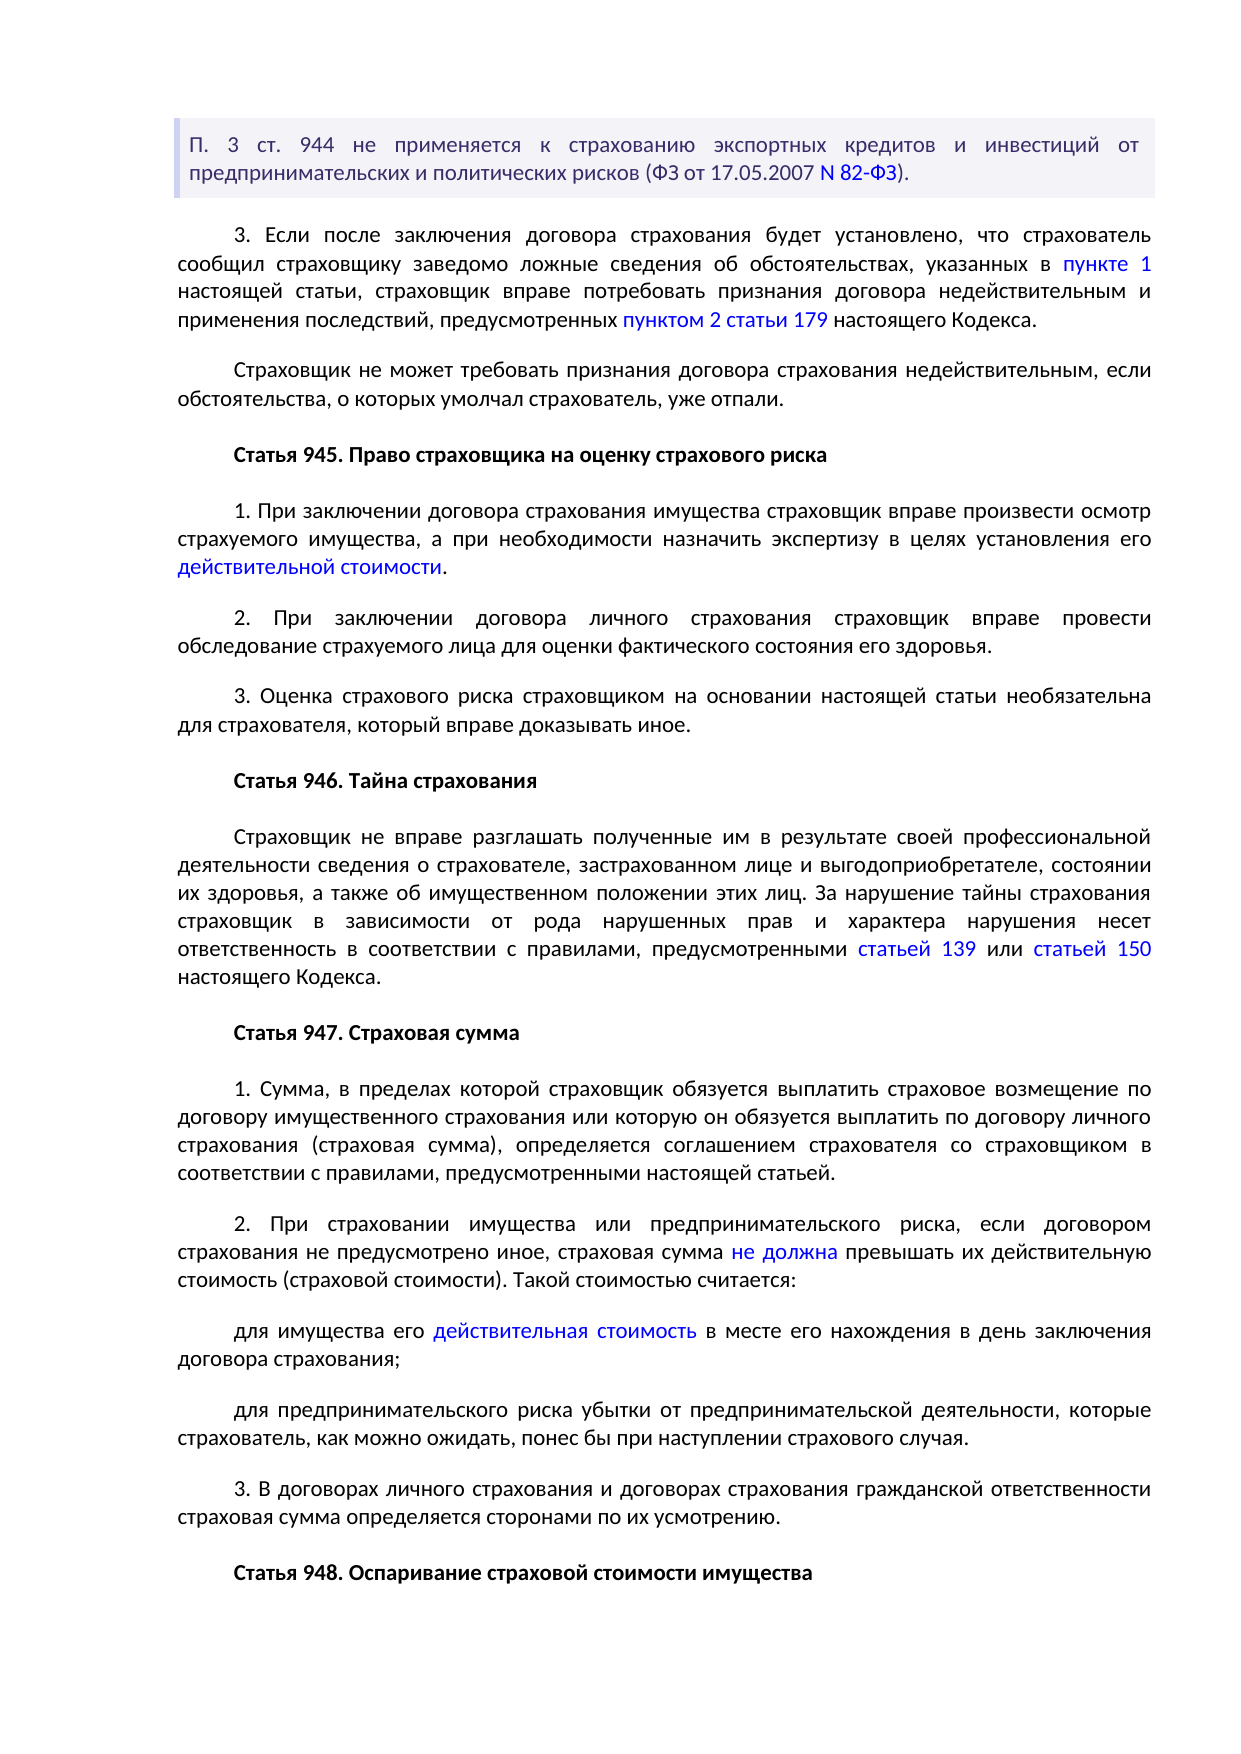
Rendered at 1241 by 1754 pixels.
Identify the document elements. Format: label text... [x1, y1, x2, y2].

text 1. При заключении договора страхования имущества страховщик вправе произвести осмотр страхуемого имущества, а при необходимости назначить экспертизу в целях установления его действительной стоимости. [177, 496, 1152, 580]
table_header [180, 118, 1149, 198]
text 2. При страховании имущества или предпринимательского риска, если договором страхования не предусмотрено иное, страховая сумма не должна превышать их действительную стоимость (страховой стоимости). Такой стоимостью считается: [177, 1209, 1152, 1293]
text для имущества его действительная стоимость в месте его нахождения в день заключения договора страхования; [177, 1316, 1152, 1372]
text Страховщик не вправе разглашать полученные им в результате своей профессиональной деятельности сведения о страхователе, застрахованном лице и выгодоприобретателе, состоянии их здоровья, а также об имущественном положении этих лиц. За нарушение тайны страхования страховщик в зависимости от рода нарушенных прав и характера нарушения несет ответственность в соответствии с правилами, предусмотренными статьей 139 или статьей 150 настоящего Кодекса. [177, 822, 1152, 990]
text 3. Если после заключения договора страхования будет установлено, что страхователь сообщил страховщику заведомо ложные сведения об обстоятельствах, указанных в пункте 1 настоящей статьи, страховщик вправе потребовать признания договора недействительным и применения последствий, предусмотренных пунктом 2 статьи 179 настоящего Кодекса. [177, 221, 1152, 333]
title Статья 945. Право страховщика на оценку страхового риска [177, 440, 1152, 468]
text Страховщик не может требовать признания договора страхования недействительным, если обстоятельства, о которых умолчал страхователь, уже отпали. [177, 356, 1152, 412]
text 2. При заключении договора личного страхования страховщик вправе провести обследование страхуемого лица для оценки фактического состояния его здоровья. [177, 603, 1152, 659]
title Статья 947. Страховая сумма [177, 1018, 1152, 1046]
title Статья 948. Оспаривание страховой стоимости имущества [177, 1558, 1152, 1586]
title Статья 946. Тайна страхования [177, 766, 1152, 794]
text 3. Оценка страхового риска страховщиком на основании настоящей статьи необязательна для страхователя, который вправе доказывать иное. [177, 682, 1152, 738]
text 1. Сумма, в пределах которой страховщик обязуется выплатить страховое возмещение по договору имущественного страхования или которую он обязуется выплатить по договору личного страхования (страховая сумма), определяется соглашением страхователя со страховщиком в соответствии с правилами, предусмотренными настоящей статьей. [177, 1074, 1152, 1186]
text для предпринимательского риска убытки от предпринимательской деятельности, которые страхователь, как можно ожидать, понес бы при наступлении страхового случая. [177, 1395, 1152, 1451]
text 3. В договорах личного страхования и договорах страхования гражданской ответственности страховая сумма определяется сторонами по их усмотрению. [177, 1474, 1152, 1530]
